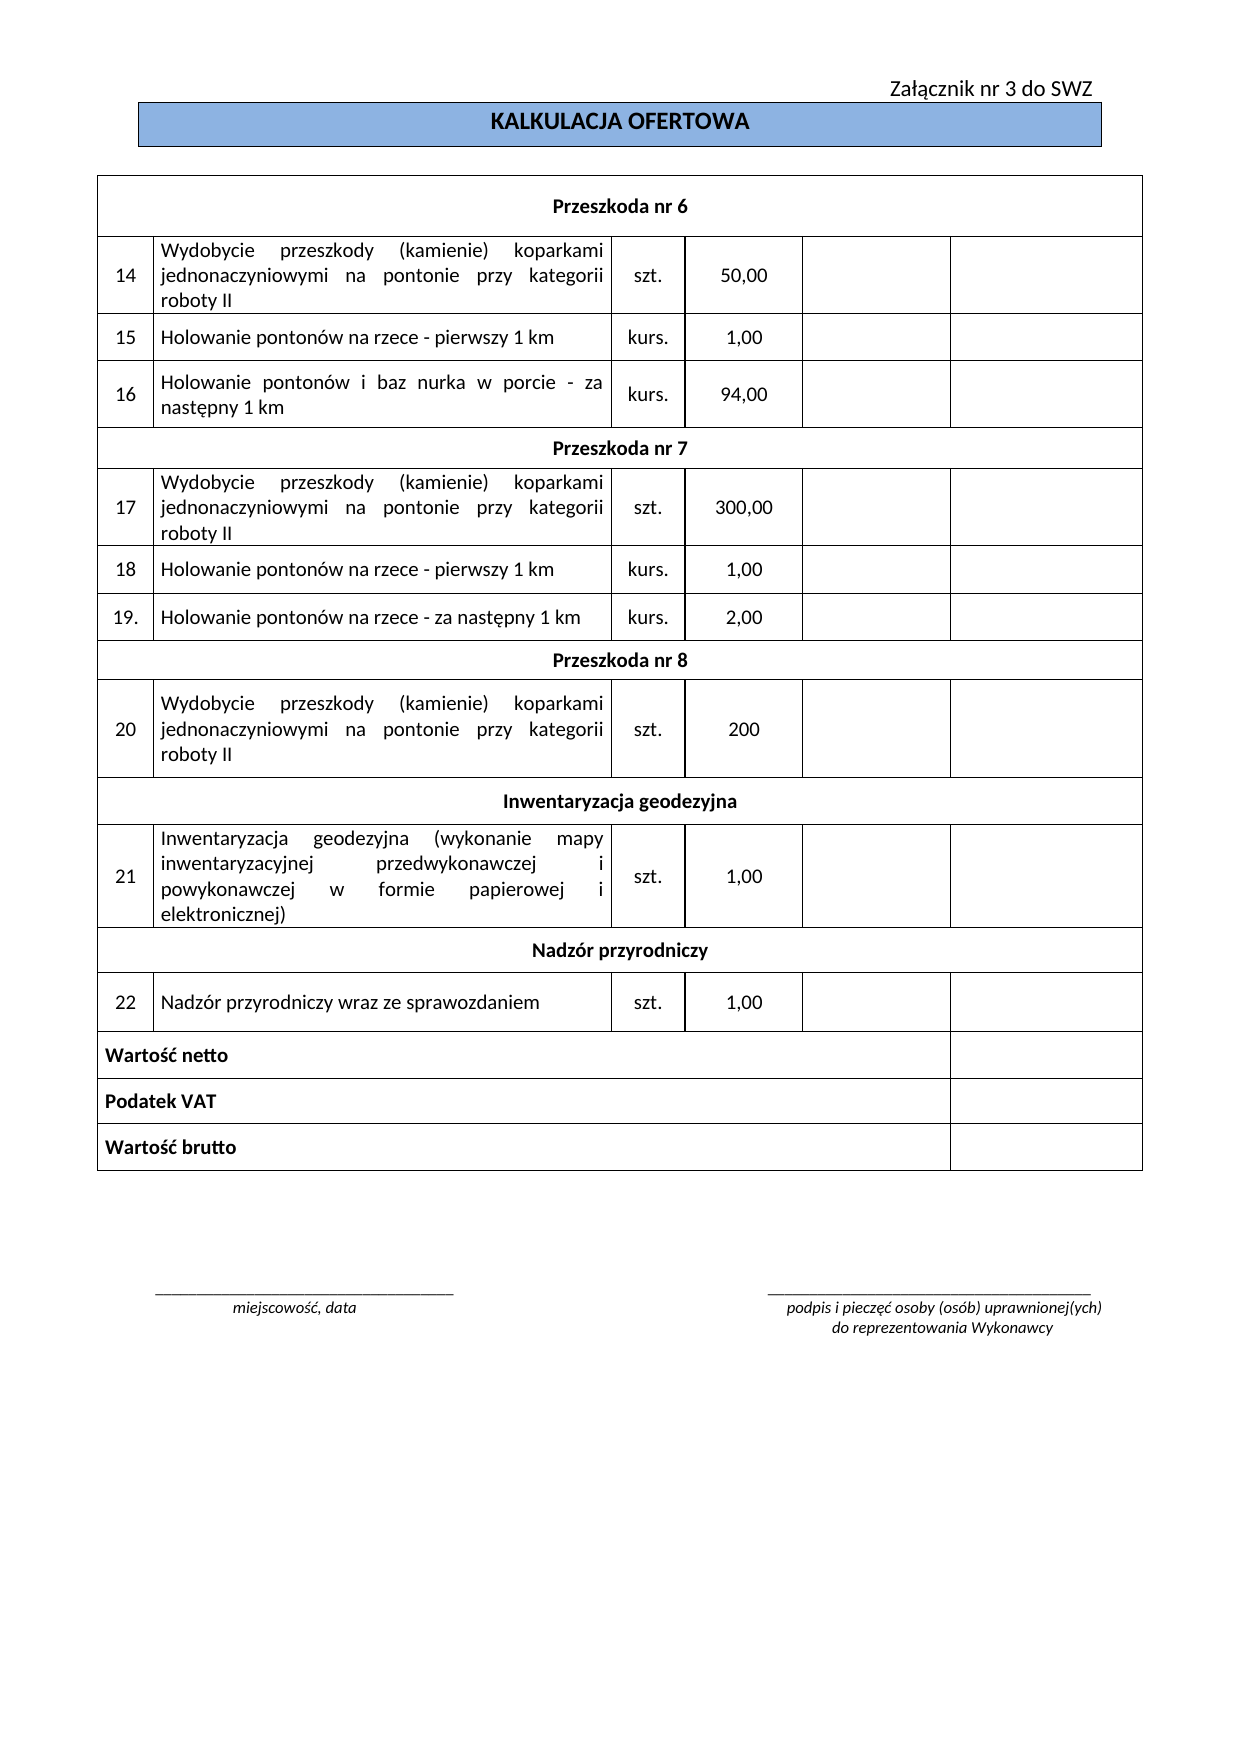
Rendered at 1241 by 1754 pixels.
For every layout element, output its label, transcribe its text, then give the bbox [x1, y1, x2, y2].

table_cell [951, 680, 1142, 777]
table_cell [803, 973, 950, 1031]
table_cell [951, 594, 1142, 640]
table_cell 1,00 [686, 825, 802, 927]
table_cell 300,00 [686, 469, 802, 545]
table_cell [803, 594, 950, 640]
table_cell 19. [98, 594, 153, 640]
table_cell Inwentaryzacja geodezyjna [98, 778, 1142, 824]
text ____________________________________ _______________________________________ [148, 1277, 1093, 1297]
table_cell [951, 237, 1142, 313]
table_cell kurs. [612, 314, 684, 360]
table_cell 200 [686, 680, 802, 777]
table_cell Przeszkoda nr 7 [98, 428, 1142, 468]
table_cell [803, 314, 950, 360]
table_cell 1,00 [686, 973, 802, 1031]
table_cell [803, 361, 950, 427]
table_cell Podatek VAT [98, 1079, 950, 1123]
table_cell [803, 680, 950, 777]
table_cell 2,00 [686, 594, 802, 640]
text do reprezentowania Wykonawcy [148, 1318, 1085, 1338]
table_cell 16 [98, 361, 153, 427]
table_cell Inwentaryzacja geodezyjna (wykonanie mapy inwentaryzacyjnej przedwykonawczej i powykonawczej w formie papierowej i elektronicznej) [154, 825, 611, 927]
table_cell [803, 237, 950, 313]
table_cell 17 [98, 469, 153, 545]
table_cell 50,00 [686, 237, 802, 313]
table_cell [803, 469, 950, 545]
table_cell 1,00 [686, 546, 802, 592]
table_cell [951, 469, 1142, 545]
table_cell szt. [612, 680, 684, 777]
table_cell [951, 361, 1142, 427]
table_cell Nadzór przyrodniczy [98, 928, 1142, 972]
table_cell Holowanie pontonów na rzece - pierwszy 1 km [154, 546, 611, 592]
table_cell [951, 825, 1142, 927]
table_cell Wydobycie przeszkody (kamienie) koparkami jednonaczyniowymi na pontonie przy kategorii roboty II [154, 469, 611, 545]
table_cell szt. [612, 825, 684, 927]
table_cell szt. [612, 973, 684, 1031]
table_cell [951, 1124, 1142, 1170]
table_cell kurs. [612, 546, 684, 592]
table_cell [951, 1032, 1142, 1078]
table_cell Nadzór przyrodniczy wraz ze sprawozdaniem [154, 973, 611, 1031]
table_cell Wartość netto [98, 1032, 950, 1078]
table_cell [951, 973, 1142, 1031]
table_cell [951, 314, 1142, 360]
table_cell 18 [98, 546, 153, 592]
text miejscowość, data podpis i pieczęć osoby (osób) uprawnionej(ych) [148, 1297, 1141, 1318]
table_cell 94,00 [686, 361, 802, 427]
table_cell 22 [98, 973, 153, 1031]
table_cell Wartość brutto [98, 1124, 950, 1170]
table_cell Przeszkoda nr 8 [98, 641, 1142, 679]
table_cell 20 [98, 680, 153, 777]
table_cell [803, 825, 950, 927]
table_cell kurs. [612, 594, 684, 640]
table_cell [154, 314, 611, 360]
table_cell szt. [612, 237, 684, 313]
table_cell Holowanie pontonów na rzece - za następny 1 km [154, 594, 611, 640]
table_cell 21 [98, 825, 153, 927]
table_cell Przeszkoda nr 6 [98, 176, 1142, 236]
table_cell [154, 237, 611, 313]
table_cell [803, 546, 950, 592]
table_cell kurs. [612, 361, 684, 427]
table_cell [951, 1079, 1142, 1123]
table_cell szt. [612, 469, 684, 545]
table_cell 14 [98, 237, 153, 313]
table_cell Holowanie pontonów i baz nurka w porcie - za następny 1 km [154, 361, 611, 427]
table_cell [951, 546, 1142, 592]
table_cell Wydobycie przeszkody (kamienie) koparkami jednonaczyniowymi na pontonie przy kategorii roboty II [154, 680, 611, 777]
table_cell 15 [98, 314, 153, 360]
table_cell 1,00 [686, 314, 802, 360]
